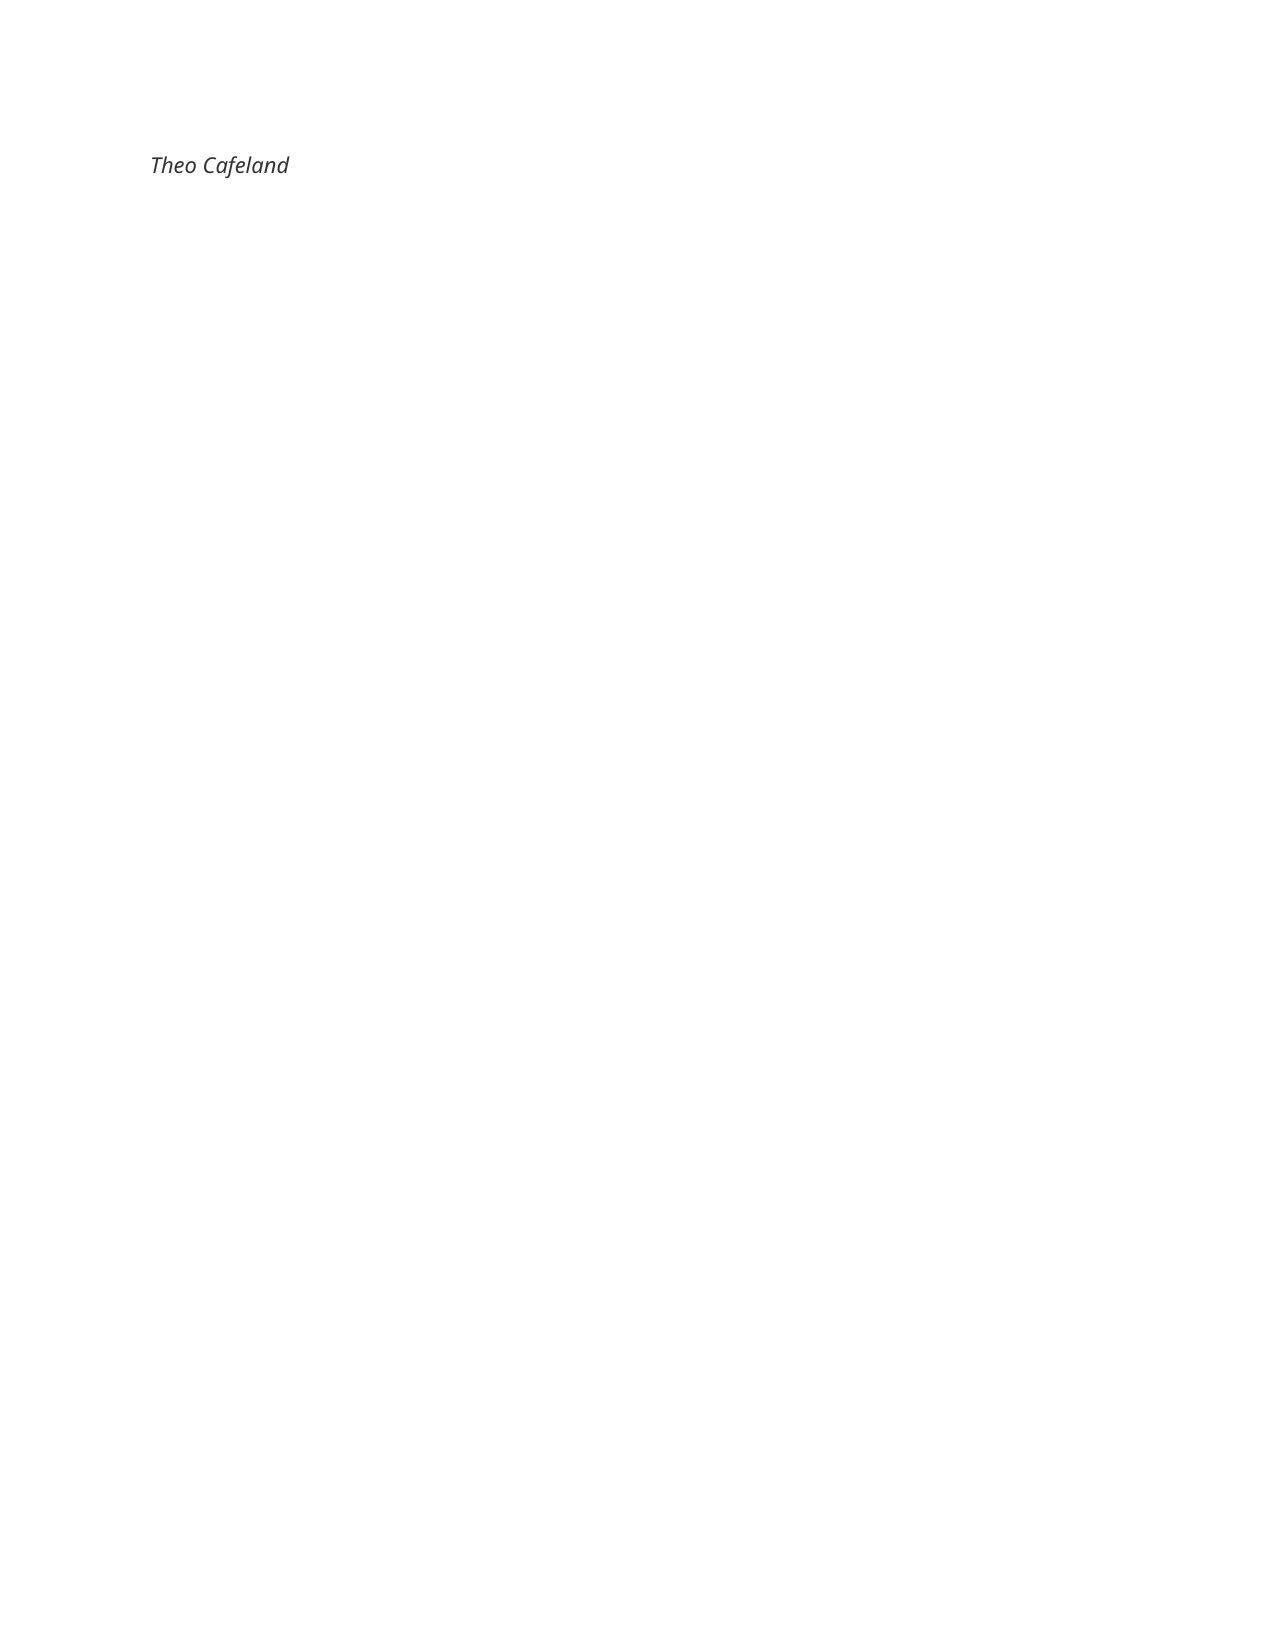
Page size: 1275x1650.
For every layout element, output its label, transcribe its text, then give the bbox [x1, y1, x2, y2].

text Theo Cafeland [150, 150, 1125, 180]
